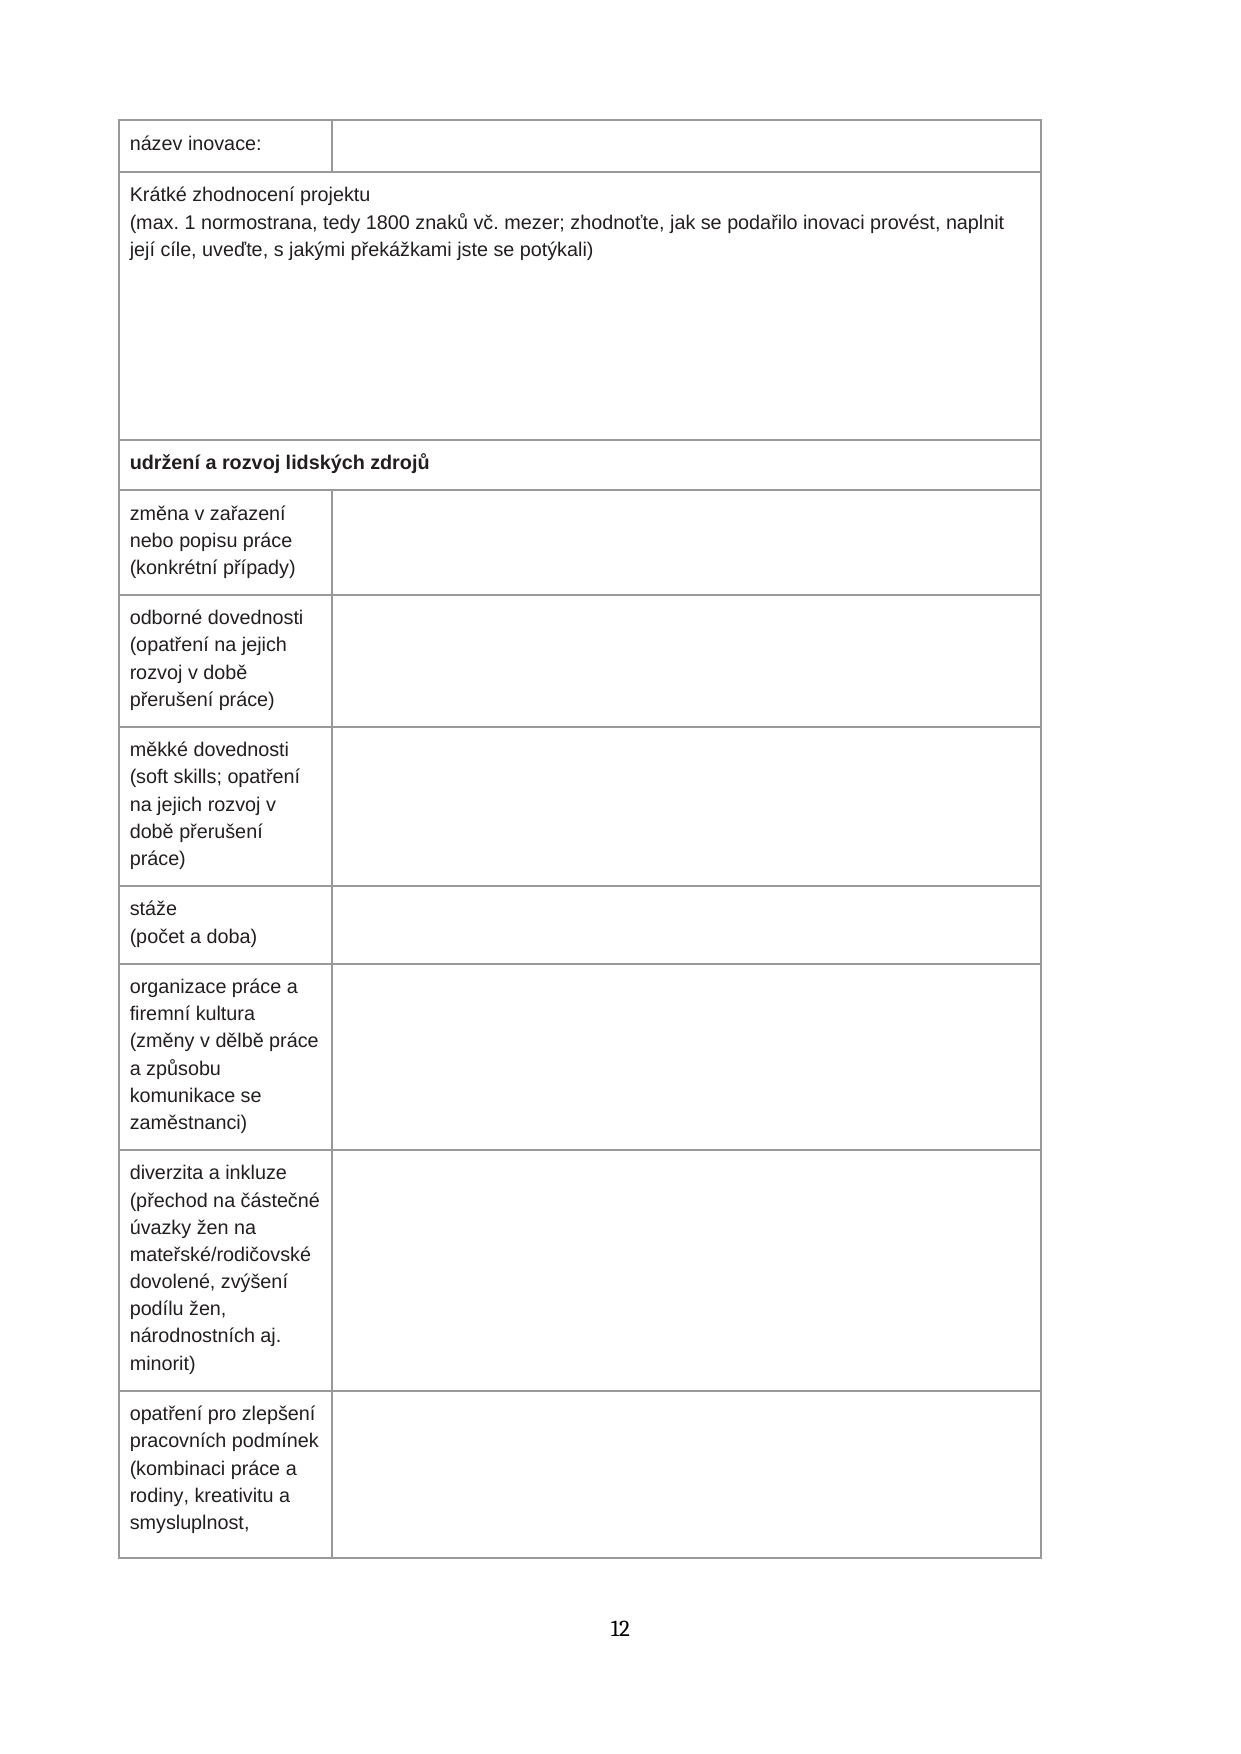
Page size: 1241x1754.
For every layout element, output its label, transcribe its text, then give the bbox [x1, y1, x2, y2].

table_cell [333, 887, 1040, 962]
table_cell [333, 1392, 1040, 1557]
table_cell diverzita a inkluze (přechod na částečné úvazky žen na mateřské/rodičovské dovolené, zvýšení podílu žen, národnostních aj. minorit) [120, 1151, 331, 1389]
table_cell stáže (počet a doba) [120, 887, 331, 962]
table_cell organizace práce a firemní kultura (změny v dělbě práce a způsobu komunikace se zaměstnanci) [120, 965, 331, 1149]
table_cell [333, 728, 1040, 885]
table_cell [333, 965, 1040, 1149]
table_cell měkké dovednosti (soft skills; opatření na jejich rozvoj v době přerušení práce) [120, 728, 331, 885]
table_cell změna v zařazení nebo popisu práce (konkrétní případy) [120, 491, 331, 594]
table_cell [333, 491, 1040, 594]
table_cell odborné dovednosti (opatření na jejich rozvoj v době přerušení práce) [120, 596, 331, 726]
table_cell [120, 1392, 331, 1557]
table_cell [333, 596, 1040, 726]
table_cell udržení a rozvoj lidských zdrojů [120, 441, 1040, 489]
table_cell Krátké zhodnocení projektu (max. 1 normostrana, tedy 1800 znaků vč. mezer; zhodnoťte, jak se podařilo inovaci provést, naplnit její cíle, uveďte, s jakými překážkami jste se potýkali) [120, 173, 1040, 438]
table_cell [333, 121, 1040, 171]
table_cell [333, 1151, 1040, 1389]
table_cell název inovace: [120, 121, 331, 171]
